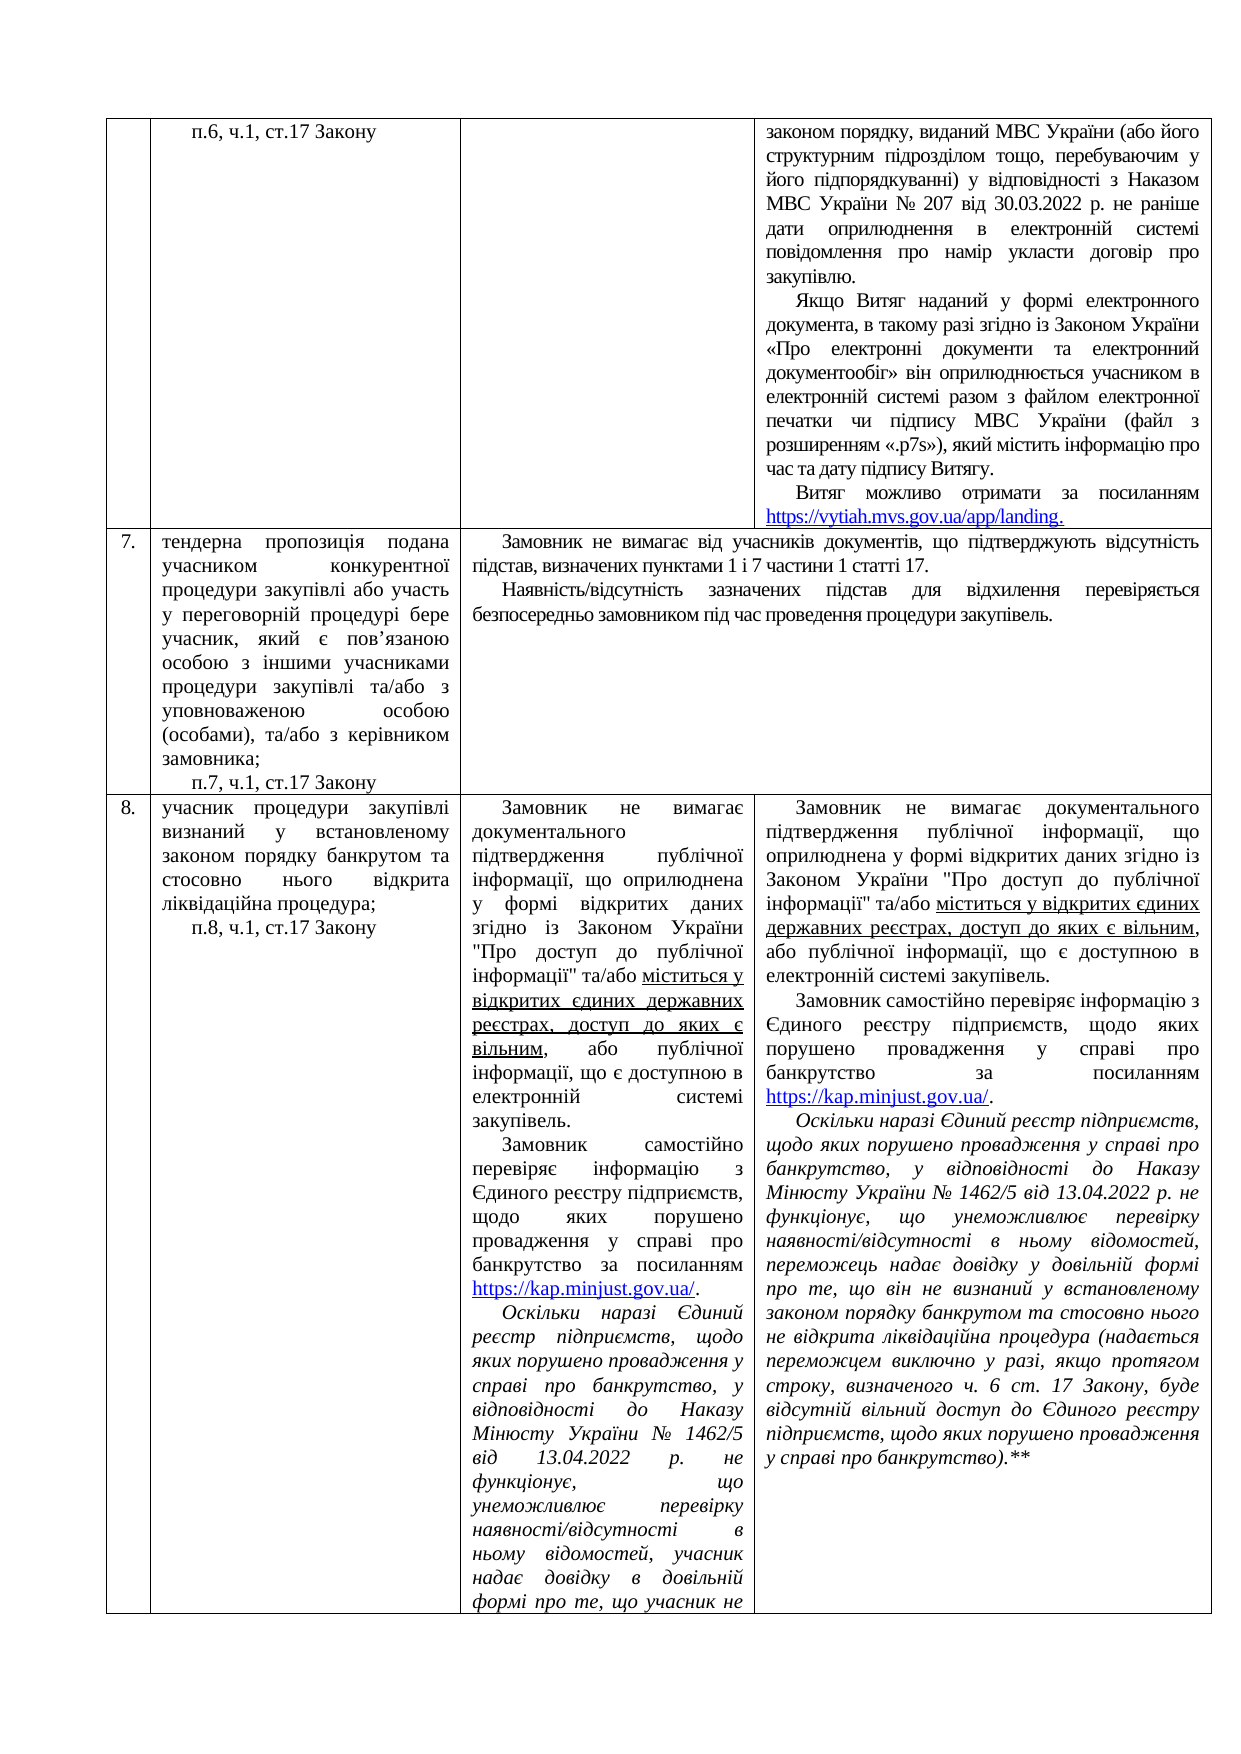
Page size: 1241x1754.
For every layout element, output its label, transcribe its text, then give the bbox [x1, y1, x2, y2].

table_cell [461, 795, 754, 1613]
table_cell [755, 795, 1211, 1613]
table_cell 8. [107, 795, 150, 1613]
table_cell 7. [107, 529, 150, 794]
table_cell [755, 119, 1211, 528]
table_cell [461, 119, 754, 528]
table_cell Замовник не вимагає від учасників документів, що підтверджують відсутність підстав, визначених пунктами 1 і 7 частини 1 статті 17. Наявність/відсутність зазначених підстав для відхилення перевіряється безпосередньо замовником під час проведення процедури закупівель. [461, 529, 1211, 794]
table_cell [151, 795, 460, 1613]
table_cell 6. [107, 119, 150, 528]
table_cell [151, 119, 460, 528]
table_cell тендерна пропозиція подана учасником конкурентної процедури закупівлі або участь у переговорній процедурі бере учасник, який є пов’язаною особою з іншими учасниками процедури закупівлі та/або з уповноваженою особою (особами), та/або з керівником замовника; п.7, ч.1, ст.17 Закону [151, 529, 460, 794]
